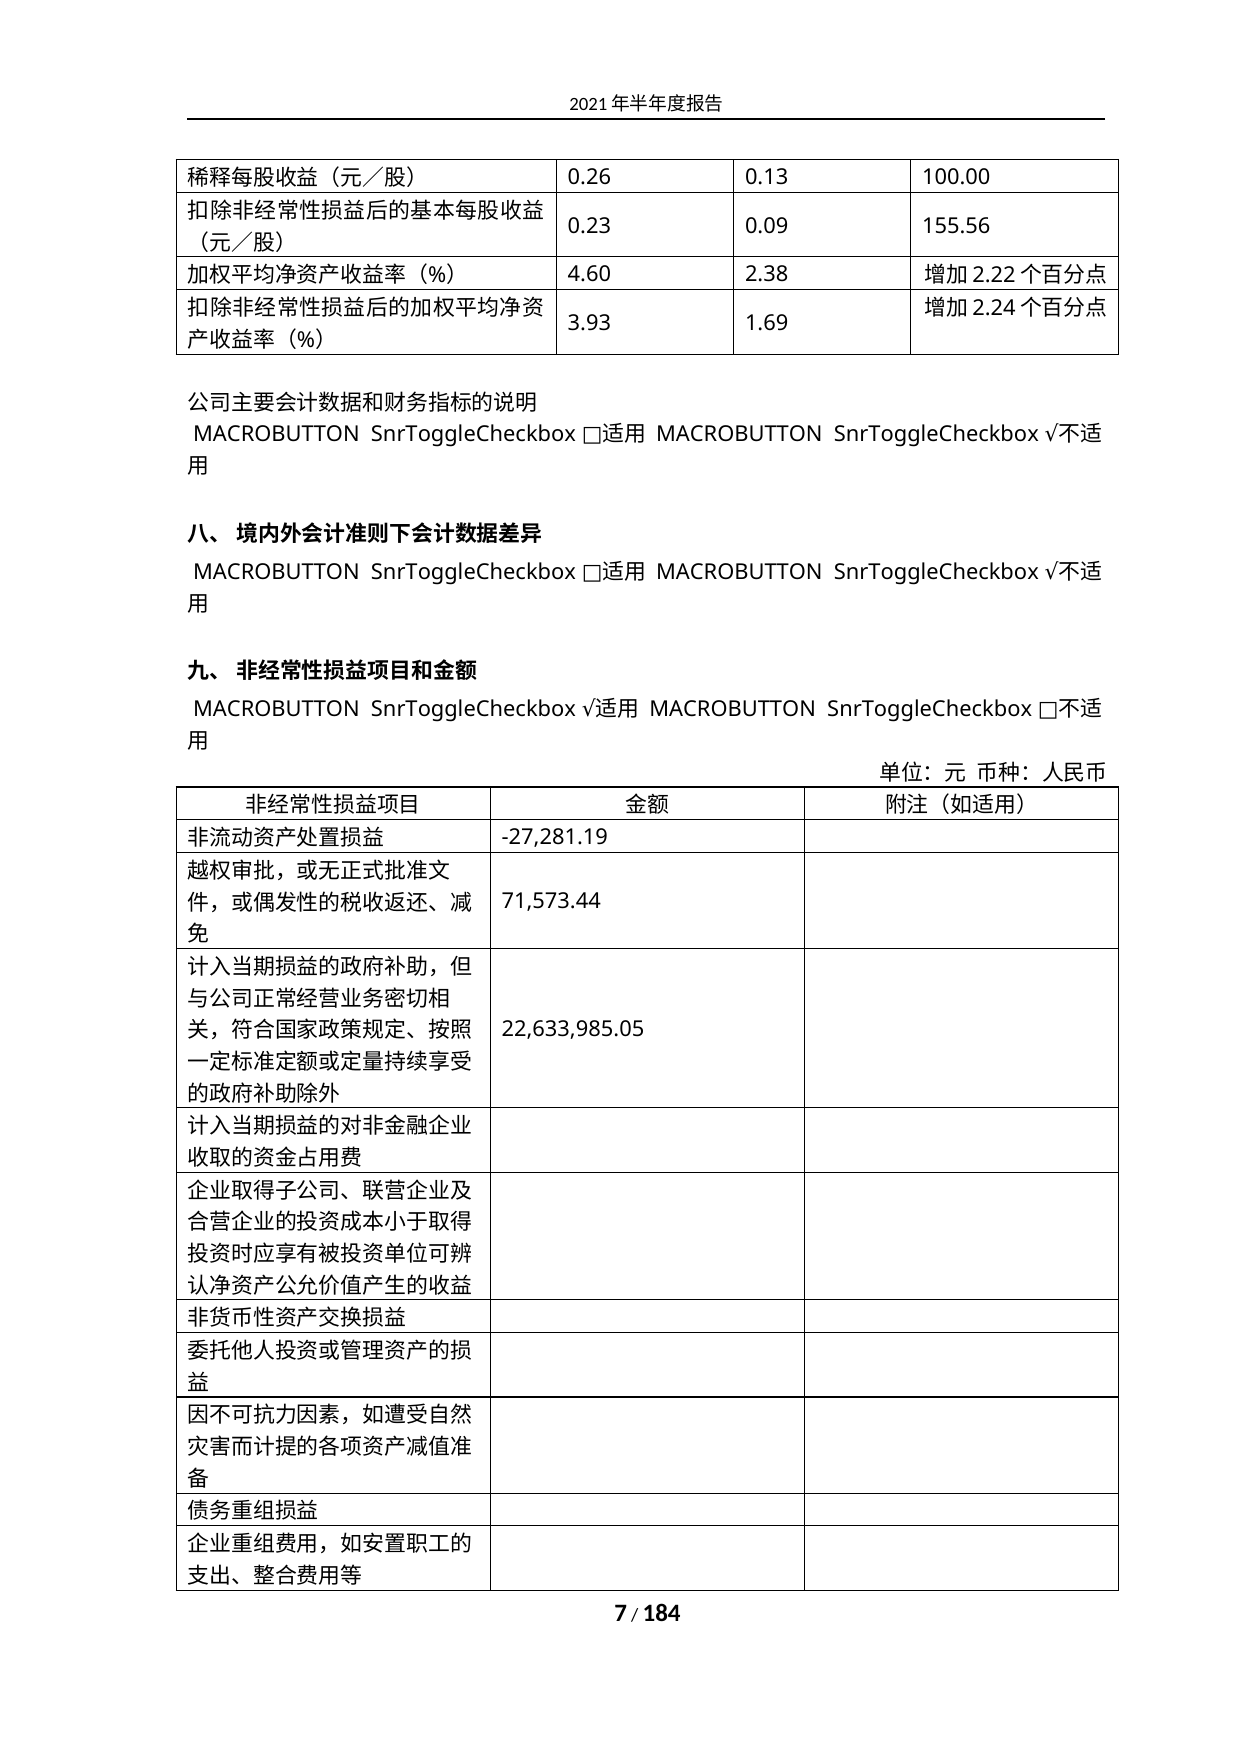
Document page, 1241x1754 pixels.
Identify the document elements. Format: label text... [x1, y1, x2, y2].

subtitle 境内外会计准则下会计数据差异 [187, 516, 1107, 547]
